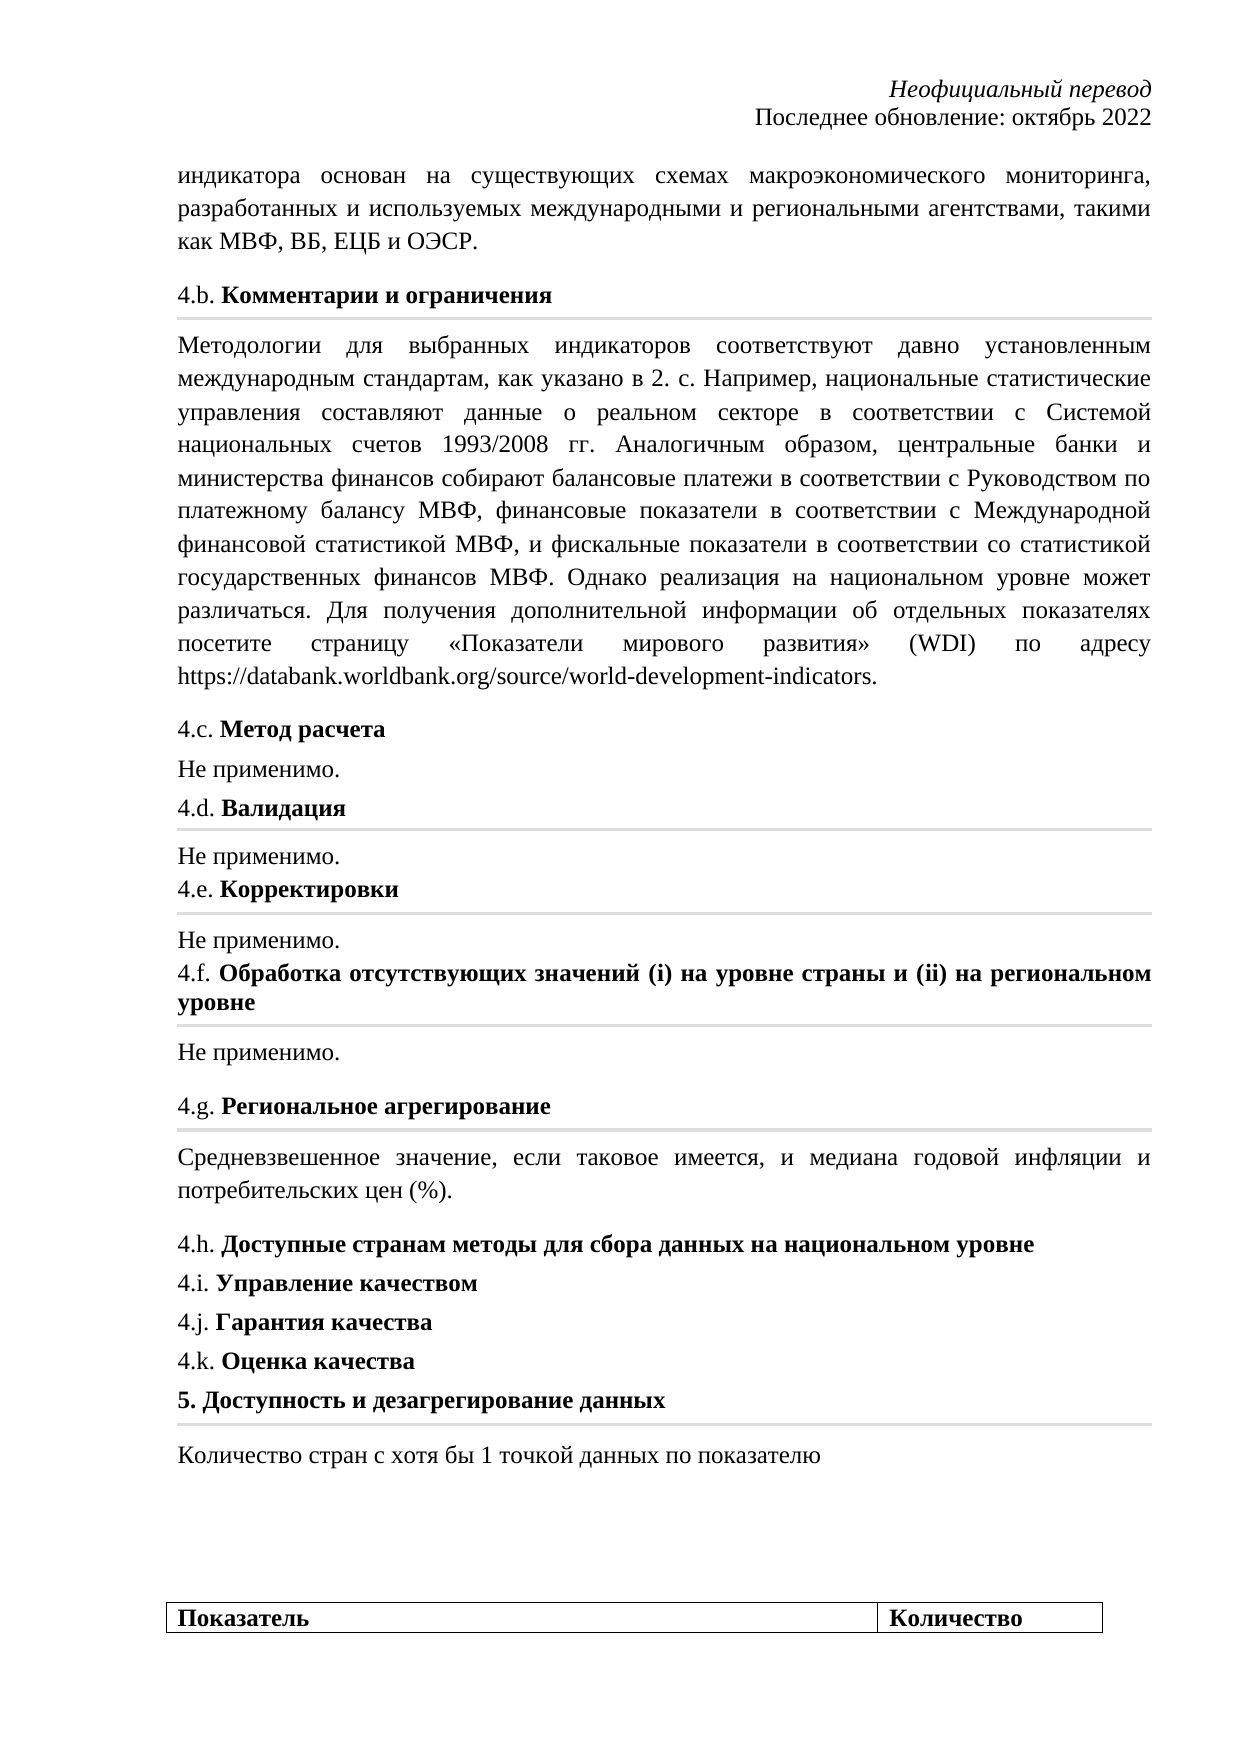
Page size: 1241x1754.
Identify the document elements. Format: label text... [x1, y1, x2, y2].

text 4.d. Валидация [177, 793, 1152, 828]
text Не применимо. [177, 925, 1152, 954]
table_header Количество экономик [878, 1603, 1102, 1632]
text 4.b. Комментарии и ограничения [177, 280, 1152, 317]
text 4.j. Гарантия качества [177, 1307, 1152, 1336]
text 5. Доступность и дезагрегирование данных [177, 1386, 1152, 1423]
text 4.c. Метод расчета [177, 714, 1152, 743]
text 4.f. Обработка отсутствующих значений (i) на уровне страны и (ii) на региональном уровне [177, 958, 1152, 1024]
table_header Показатель [167, 1603, 877, 1632]
text 4.h. Доступные странам методы для сбора данных на национальном уровне [177, 1229, 1152, 1258]
text 4.i. Управление качеством [177, 1268, 1152, 1297]
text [177, 160, 1152, 255]
text Не применимо. [177, 841, 1152, 870]
text Количество стран с хотя бы 1 точкой данных по показателю [177, 1440, 1152, 1469]
text 4.k. Оценка качества [177, 1346, 1152, 1375]
text Методологии для выбранных индикаторов соответствуют давно установленным международным стандартам, как указано в 2. c. Например, национальные статистические управления составляют данные о реальном секторе в соответствии с Системой национальных счетов 1993/2008 гг. Аналогичным образом, центральные банки и министерства финансов собирают балансовые платежи в соответствии с Руководством по платежному балансу МВФ, финансовые показатели в соответствии с Международной финансовой статистикой МВФ, и фискальные показатели в соответствии со статистикой государственных финансов МВФ. Однако реализация на национальном уровне может различаться. Для получения дополнительной информации об отдельных показателях посетите страницу «Показатели мирового развития» (WDI) по адресу https://databank.worldbank.org/source/world-development-indicators. [177, 331, 1152, 689]
text 4.e. Корректировки [177, 874, 1152, 912]
text Не применимо. [177, 1037, 1152, 1066]
text 4.g. Региональное агрегирование [177, 1091, 1152, 1128]
text Средневзвешенное значение, если таковое имеется, и медиана годовой инфляции и потребительских цен (%). [177, 1142, 1152, 1204]
text Не применимо. [177, 754, 1152, 782]
